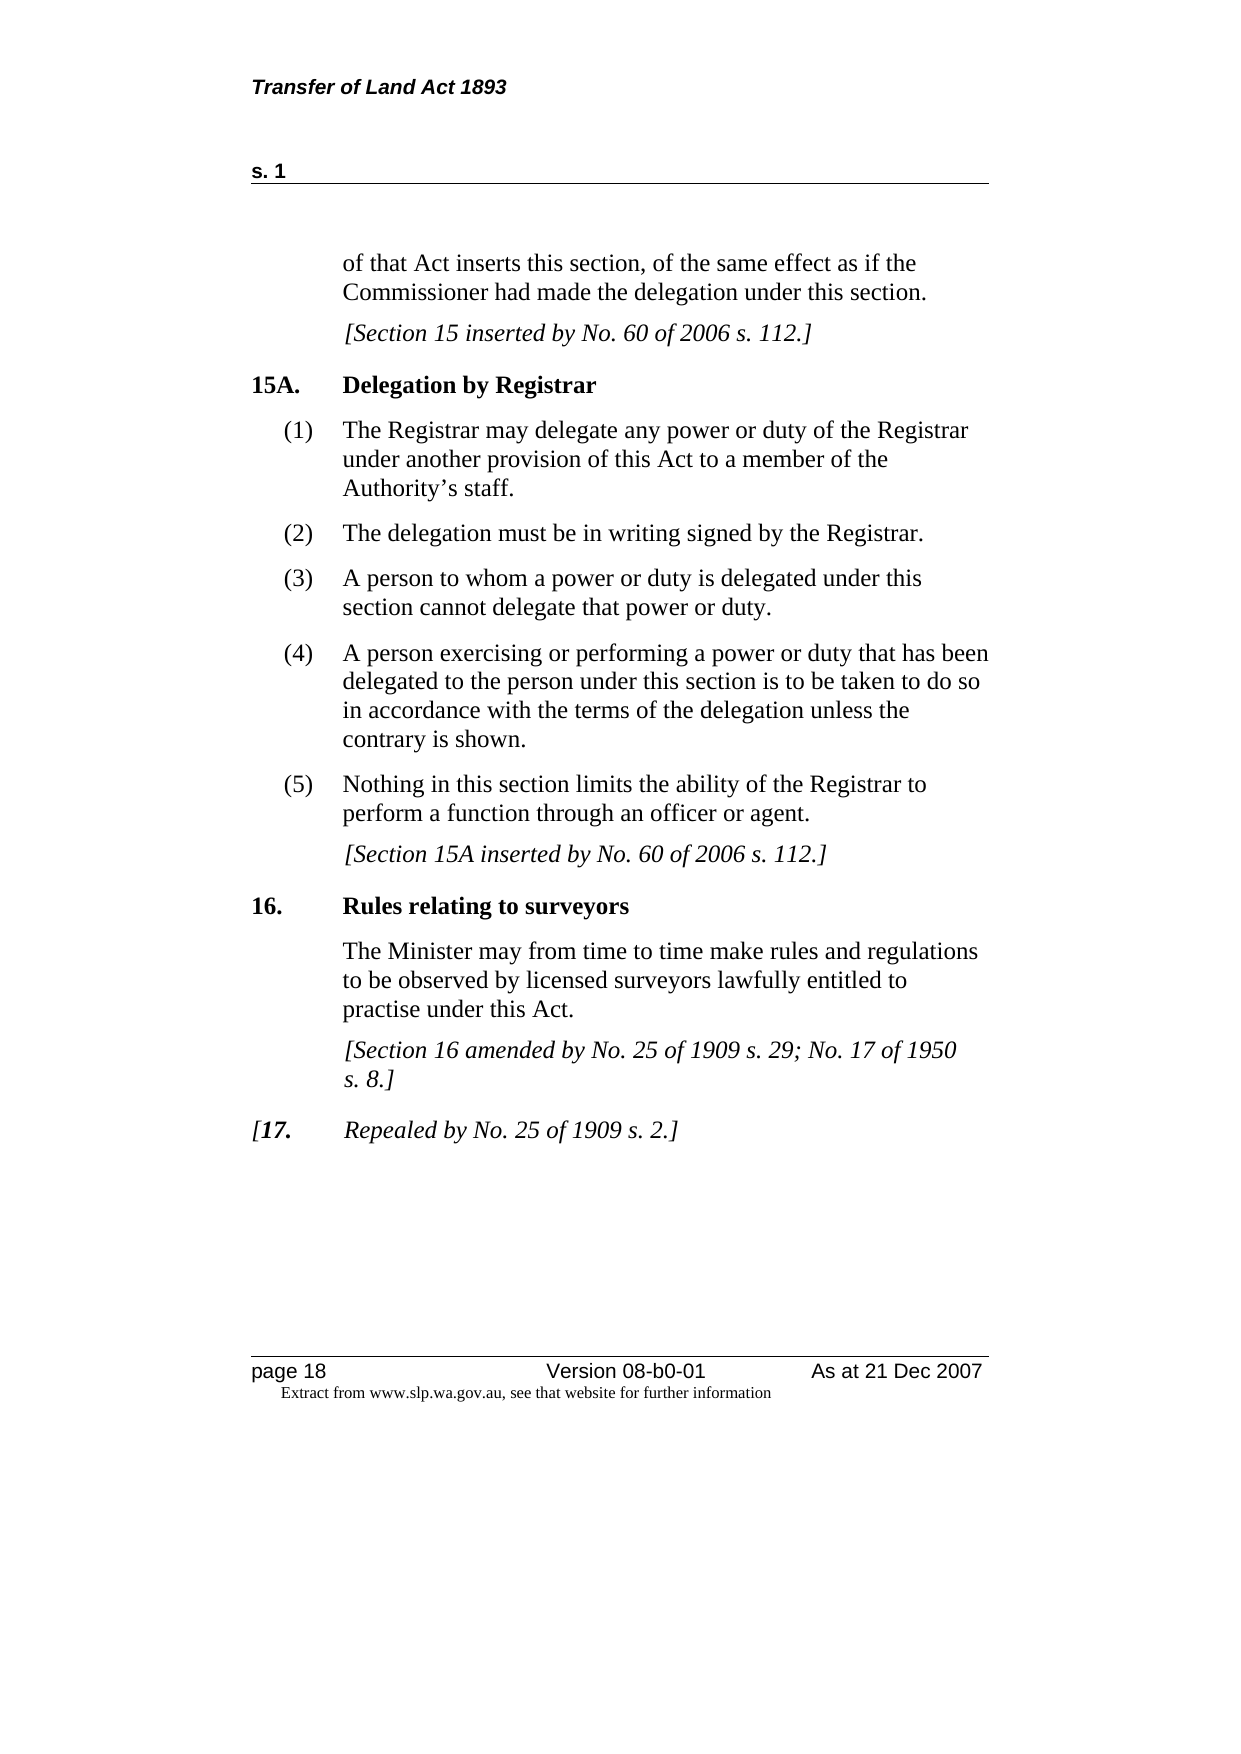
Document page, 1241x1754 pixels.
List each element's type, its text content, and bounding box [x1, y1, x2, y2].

text (5) Nothing in this section limits the ability of the Registrar to perform a function through an officer or agent. [251, 769, 989, 827]
text (1) The Registrar may delegate any power or duty of the Registrar under another provision of this Act to a member of the Authority’s staff. [251, 415, 989, 501]
text The Minister may from time to time make rules and regulations to be observed by licensed surveyors lawfully entitled to practise under this Act. [251, 936, 989, 1023]
text (4) A person exercising or performing a power or duty that has been delegated to the person under this section is to be taken to do so in accordance with the terms of the delegation unless the contrary is shown. [251, 638, 989, 753]
text [Section 15A inserted by No. 60 of 2006 s. 112.] [251, 839, 989, 868]
text (2) The delegation must be in writing signed by the Registrar. [251, 518, 989, 547]
text [17. Repealed by No. 25 of 1909 s. 2.] [251, 1116, 989, 1144]
subtitle 15A. Delegation by Registrar [251, 370, 989, 398]
text [Section 15 inserted by No. 60 of 2006 s. 112.] [251, 318, 989, 347]
subtitle 16. Rules relating to surveyors [251, 891, 989, 920]
text [Section 16 amended by No. 25 of 1909 s. 29; No. 17 of 1950 s. 8.] [251, 1035, 989, 1093]
text (3) A person to whom a power or duty is delegated under this section cannot delegate that power or duty. [251, 563, 989, 621]
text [251, 248, 989, 306]
